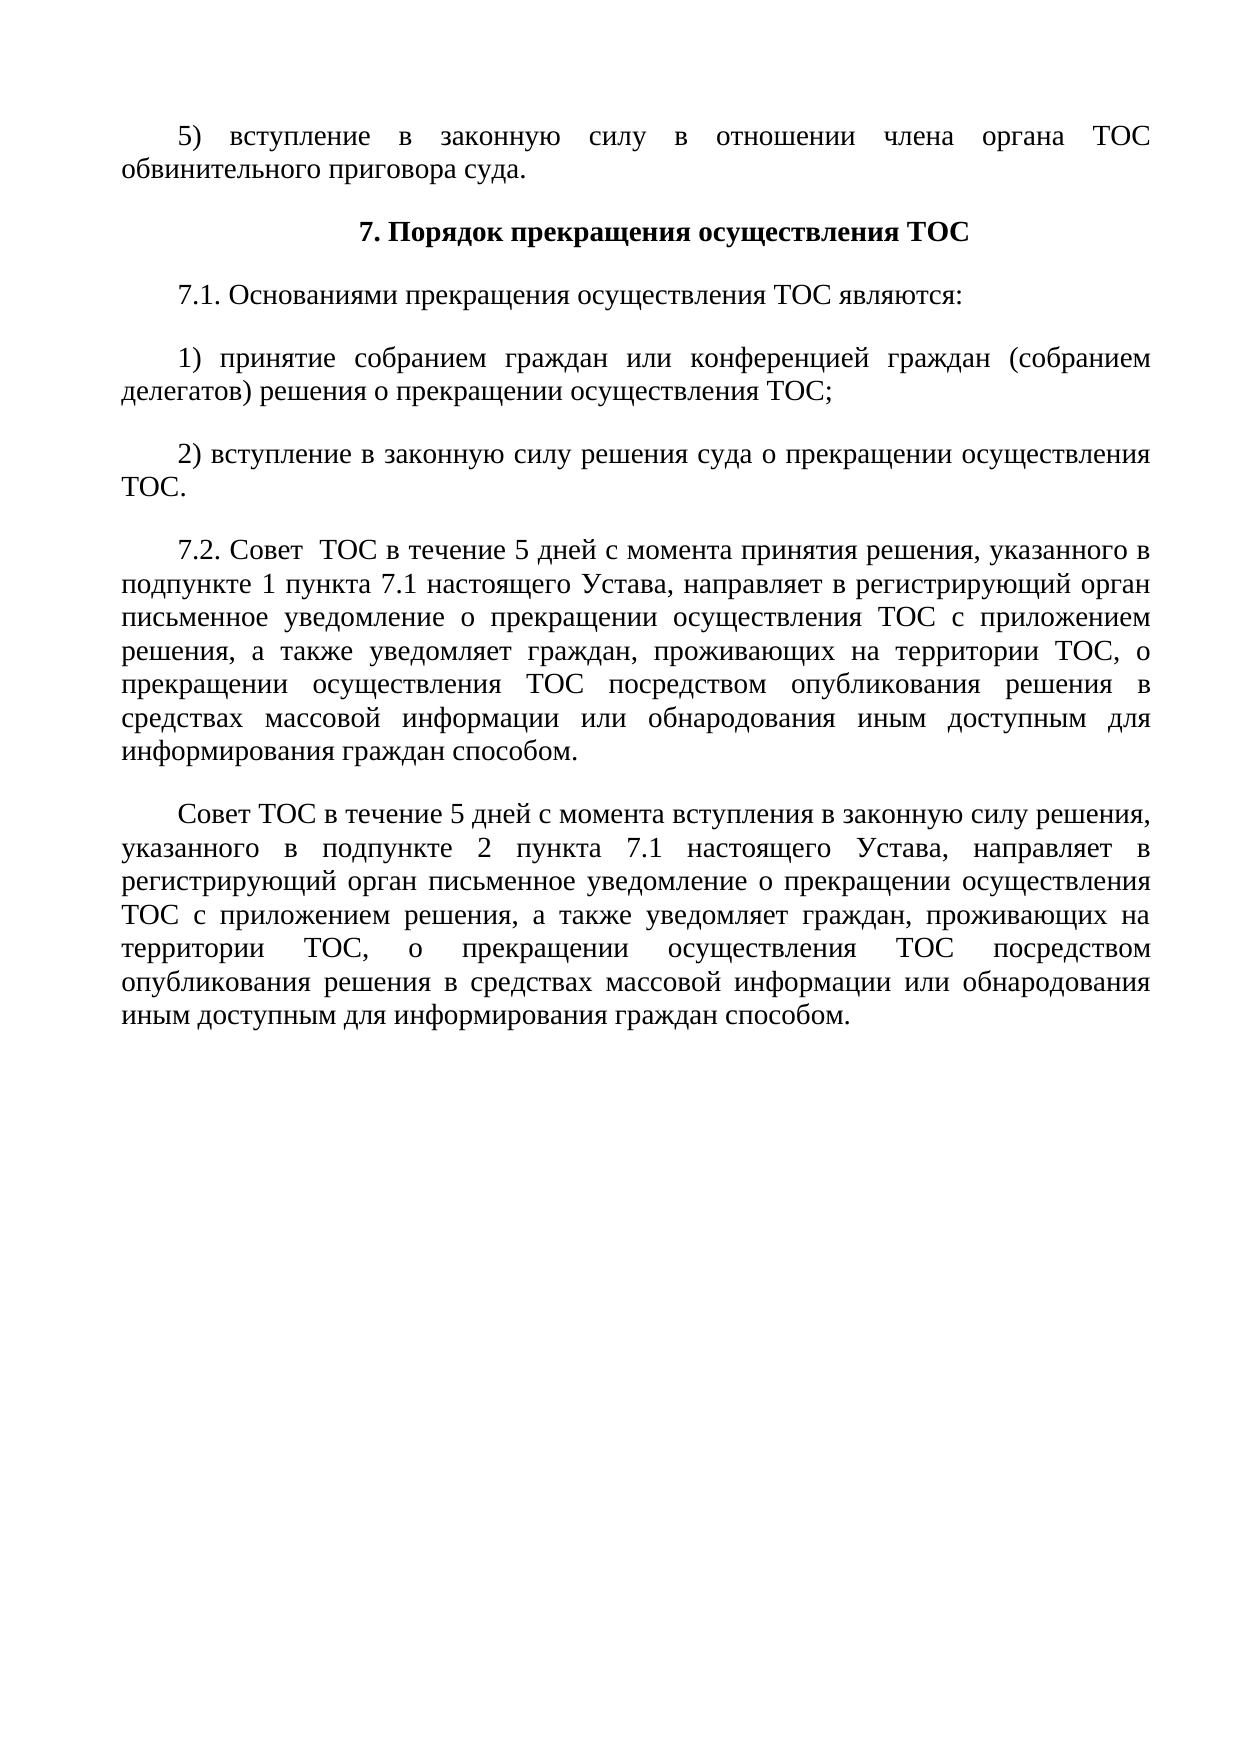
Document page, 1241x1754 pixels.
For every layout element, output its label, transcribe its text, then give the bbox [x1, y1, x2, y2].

text 7.1. Основаниями прекращения осуществления ТОС являются: [121, 277, 1152, 311]
text 7. Порядок прекращения осуществления ТОС [121, 214, 1152, 248]
text Совет ТОС в течение 5 дней с момента вступления в законную силу решения, указанного в подпункте 2 пункта 7.1 настоящего Устава, направляет в регистрирующий орган письменное уведомление о прекращении осуществления ТОС с приложением решения, а также уведомляет граждан, проживающих на территории ТОС, о прекращении осуществления ТОС посредством опубликования решения в средствах массовой информации или обнародования иным доступным для информирования граждан способом. [121, 796, 1152, 1031]
text 5) вступление в законную силу в отношении члена органа ТОС обвинительного приговора суда. [121, 118, 1152, 185]
text 7.2. Совет ТОС в течение 5 дней с момента принятия решения, указанного в подпункте 1 пункта 7.1 настоящего Устава, направляет в регистрирующий орган письменное уведомление о прекращении осуществления ТОС с приложением решения, а также уведомляет граждан, проживающих на территории ТОС, о прекращении осуществления ТОС посредством опубликования решения в средствах массовой информации или обнародования иным доступным для информирования граждан способом. [121, 532, 1152, 767]
text 1) принятие собранием граждан или конференцией граждан (собранием делегатов) решения о прекращении осуществления ТОС; [121, 340, 1152, 407]
text 2) вступление в законную силу решения суда о прекращении осуществления ТОС. [121, 436, 1152, 503]
